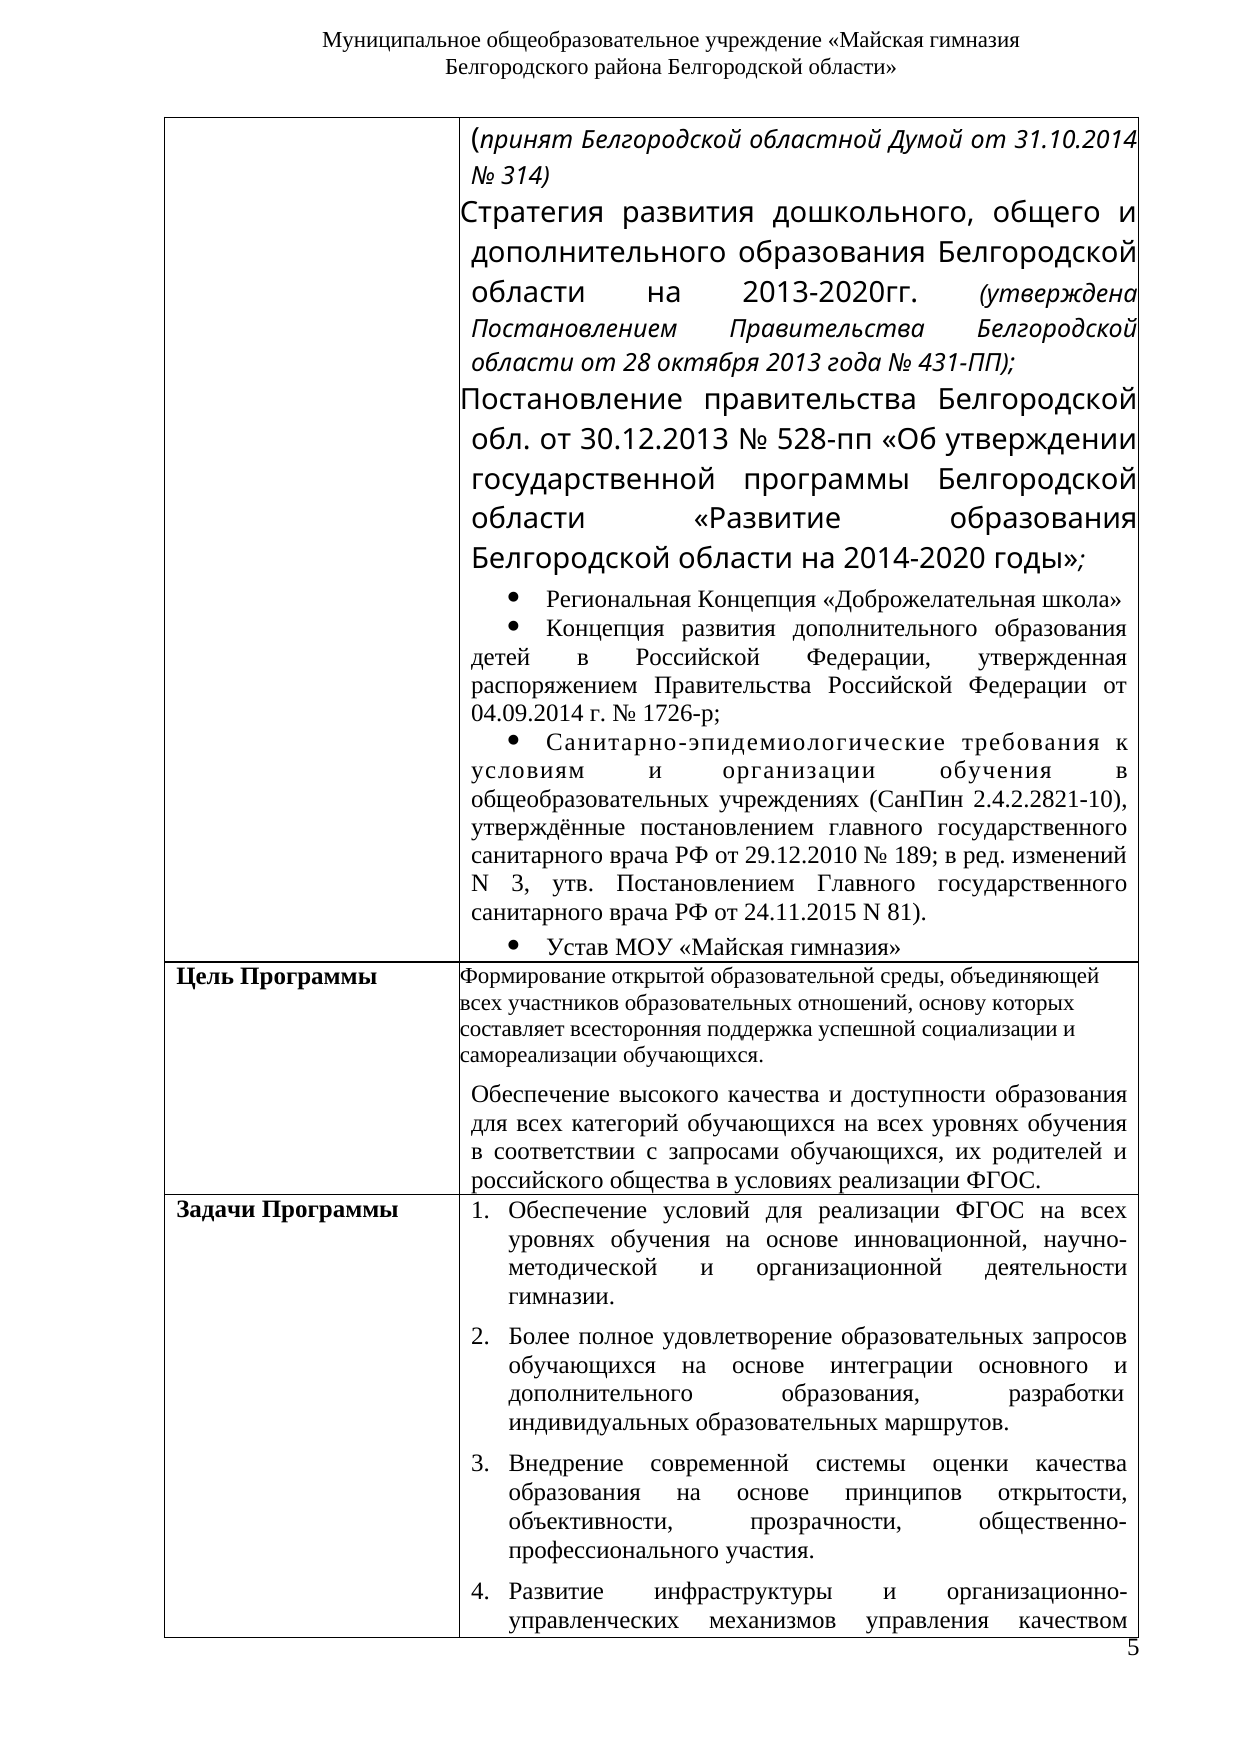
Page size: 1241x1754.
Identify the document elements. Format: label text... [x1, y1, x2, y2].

table_cell Цель Программы [165, 963, 459, 1194]
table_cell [165, 118, 459, 961]
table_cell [460, 118, 1138, 961]
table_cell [460, 1195, 1138, 1637]
table_cell Формирование открытой образовательной среды, объединяющей всех участников образовательных отношений, основу которых составляет всесторонняя поддержка успешной социализации и самореализации обучающихся. Обеспечение высокого качества и доступности образования для всех категорий обучающихся на всех уровнях обучения в соответствии с запросами обучающихся, их родителей и российского общества в условиях реализации ФГОС. [460, 963, 1138, 1194]
table_cell Задачи Программы [165, 1195, 459, 1637]
